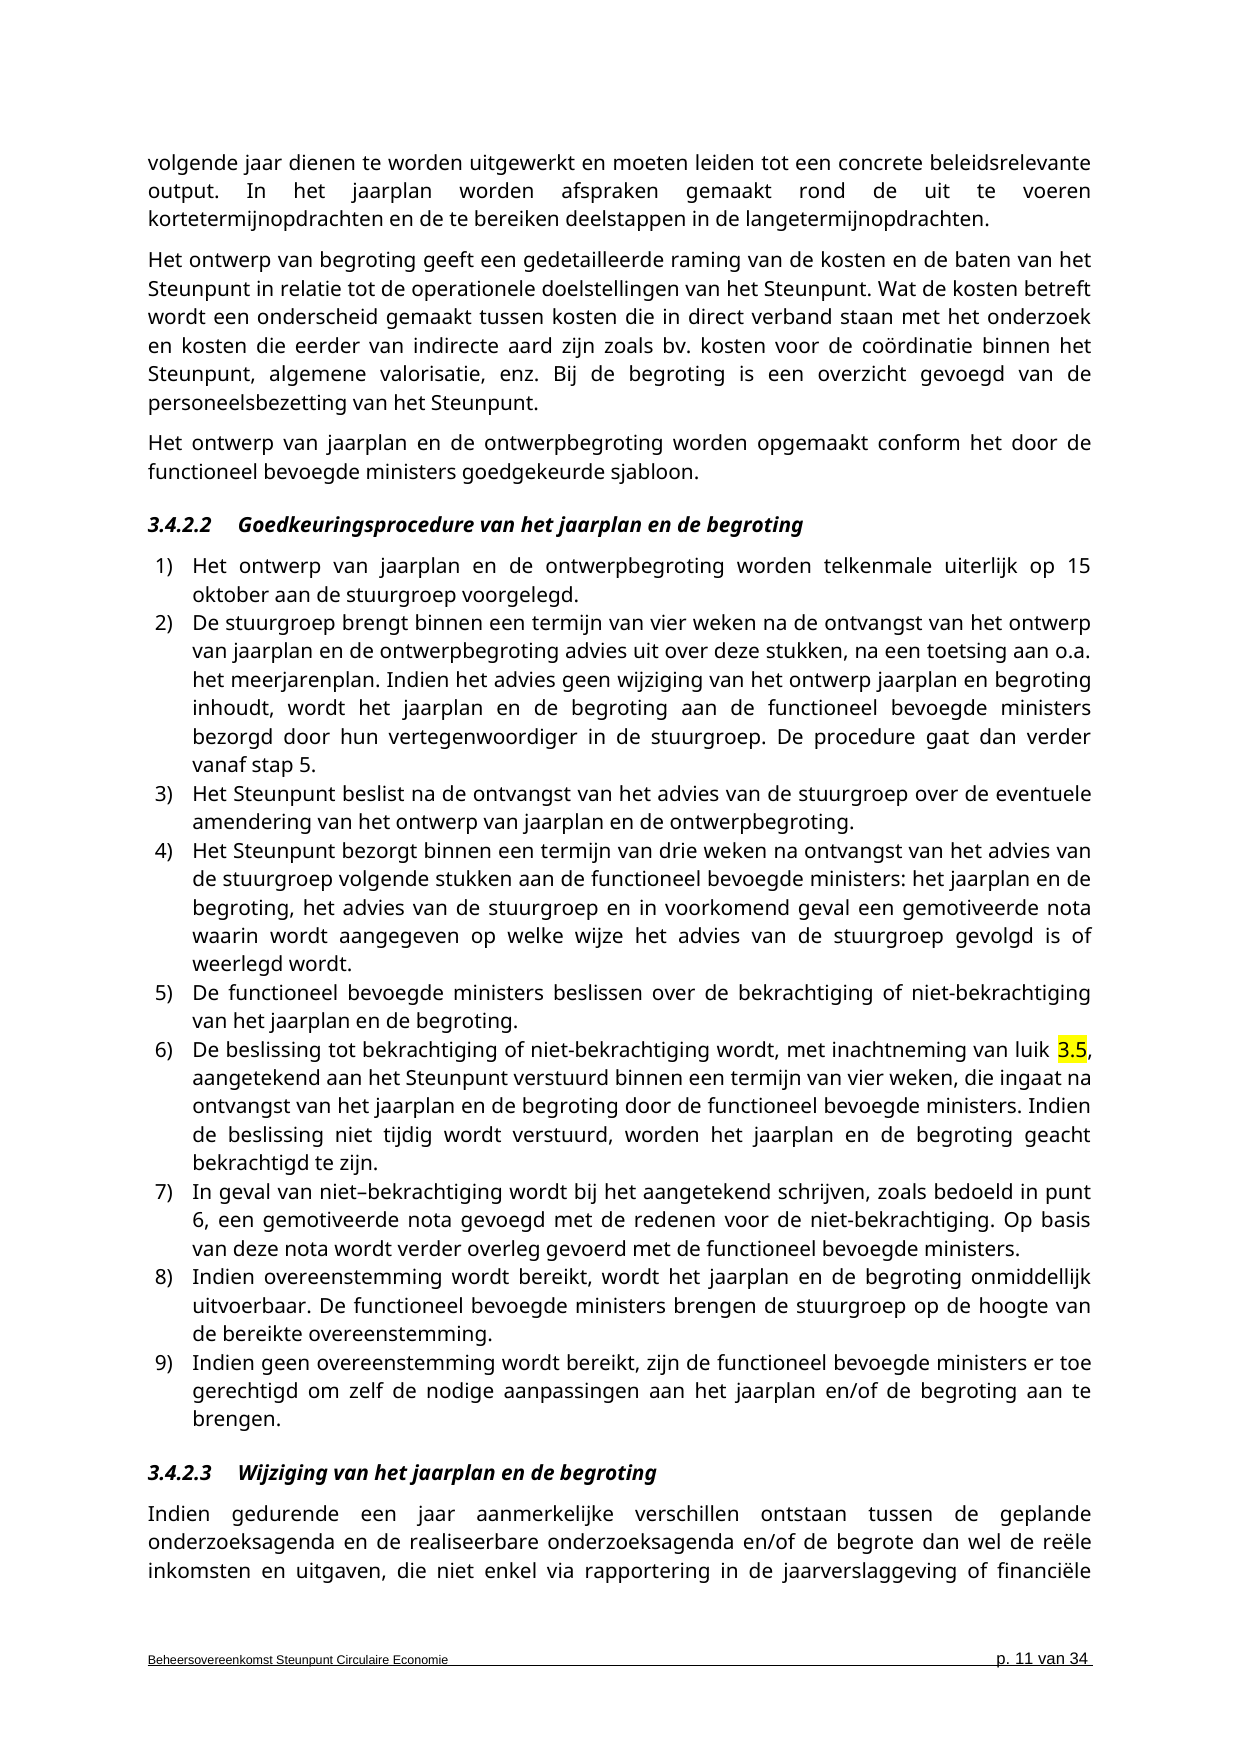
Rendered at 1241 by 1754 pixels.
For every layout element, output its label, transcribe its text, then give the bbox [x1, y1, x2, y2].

list In geval van niet–bekrachtiging wordt bij het aangetekend schrijven, zoals bedoeld in punt 6, een gemotiveerde nota gevoegd met de redenen voor de niet-bekrachtiging. Op basis van deze nota wordt verder overleg gevoerd met de functioneel bevoegde ministers. [154, 1177, 1093, 1262]
list Het Steunpunt beslist na de ontvangst van het advies van de stuurgroep over de eventuele amendering van het ontwerp van jaarplan en de ontwerpbegroting. [154, 779, 1093, 836]
list De beslissing tot bekrachtiging of niet-bekrachtiging wordt, met inachtneming van luik 3.5, aangetekend aan het Steunpunt verstuurd binnen een termijn van vier weken, die ingaat na ontvangst van het jaarplan en de begroting door de functioneel bevoegde ministers. Indien de beslissing niet tijdig wordt verstuurd, worden het jaarplan en de begroting geacht bekrachtigd te zijn. [154, 1035, 1093, 1177]
list De stuurgroep brengt binnen een termijn van vier weken na de ontvangst van het ontwerp van jaarplan en de ontwerpbegroting advies uit over deze stukken, na een toetsing aan o.a. het meerjarenplan. Indien het advies geen wijziging van het ontwerp jaarplan en begroting inhoudt, wordt het jaarplan en de begroting aan de functioneel bevoegde ministers bezorgd door hun vertegenwoordiger in de stuurgroep. De procedure gaat dan verder vanaf stap 5. [154, 608, 1093, 779]
list De functioneel bevoegde ministers beslissen over de bekrachtiging of niet-bekrachtiging van het jaarplan en de begroting. [154, 978, 1093, 1035]
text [148, 148, 1093, 233]
list Indien geen overeenstemming wordt bereikt, zijn de functioneel bevoegde ministers er toe gerechtigd om zelf de nodige aanpassingen aan het jaarplan en/of de begroting aan te brengen. [154, 1348, 1093, 1433]
subtitle Goedkeuringsprocedure van het jaarplan en de begroting [148, 510, 1093, 539]
text Het ontwerp van jaarplan en de ontwerpbegroting worden opgemaakt conform het door de functioneel bevoegde ministers goedgekeurde sjabloon. [148, 428, 1093, 485]
subtitle Wijziging van het jaarplan en de begroting [148, 1458, 1093, 1486]
text Het ontwerp van begroting geeft een gedetailleerde raming van de kosten en de baten van het Steunpunt in relatie tot de operationele doelstellingen van het Steunpunt. Wat de kosten betreft wordt een onderscheid gemaakt tussen kosten die in direct verband staan met het onderzoek en kosten die eerder van indirecte aard zijn zoals bv. kosten voor de coördinatie binnen het Steunpunt, algemene valorisatie, enz. Bij de begroting is een overzicht gevoegd van de personeelsbezetting van het Steunpunt. [148, 245, 1093, 416]
list Het Steunpunt bezorgt binnen een termijn van drie weken na ontvangst van het advies van de stuurgroep volgende stukken aan de functioneel bevoegde ministers: het jaarplan en de begroting, het advies van de stuurgroep en in voorkomend geval een gemotiveerde nota waarin wordt aangegeven op welke wijze het advies van de stuurgroep gevolgd is of weerlegd wordt. [154, 836, 1093, 978]
list Het ontwerp van jaarplan en de ontwerpbegroting worden telkenmale uiterlijk op 15 oktober aan de stuurgroep voorgelegd. [154, 551, 1093, 608]
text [148, 1499, 1093, 1584]
list Indien overeenstemming wordt bereikt, wordt het jaarplan en de begroting onmiddellijk uitvoerbaar. De functioneel bevoegde ministers brengen de stuurgroep op de hoogte van de bereikte overeenstemming. [154, 1262, 1093, 1348]
